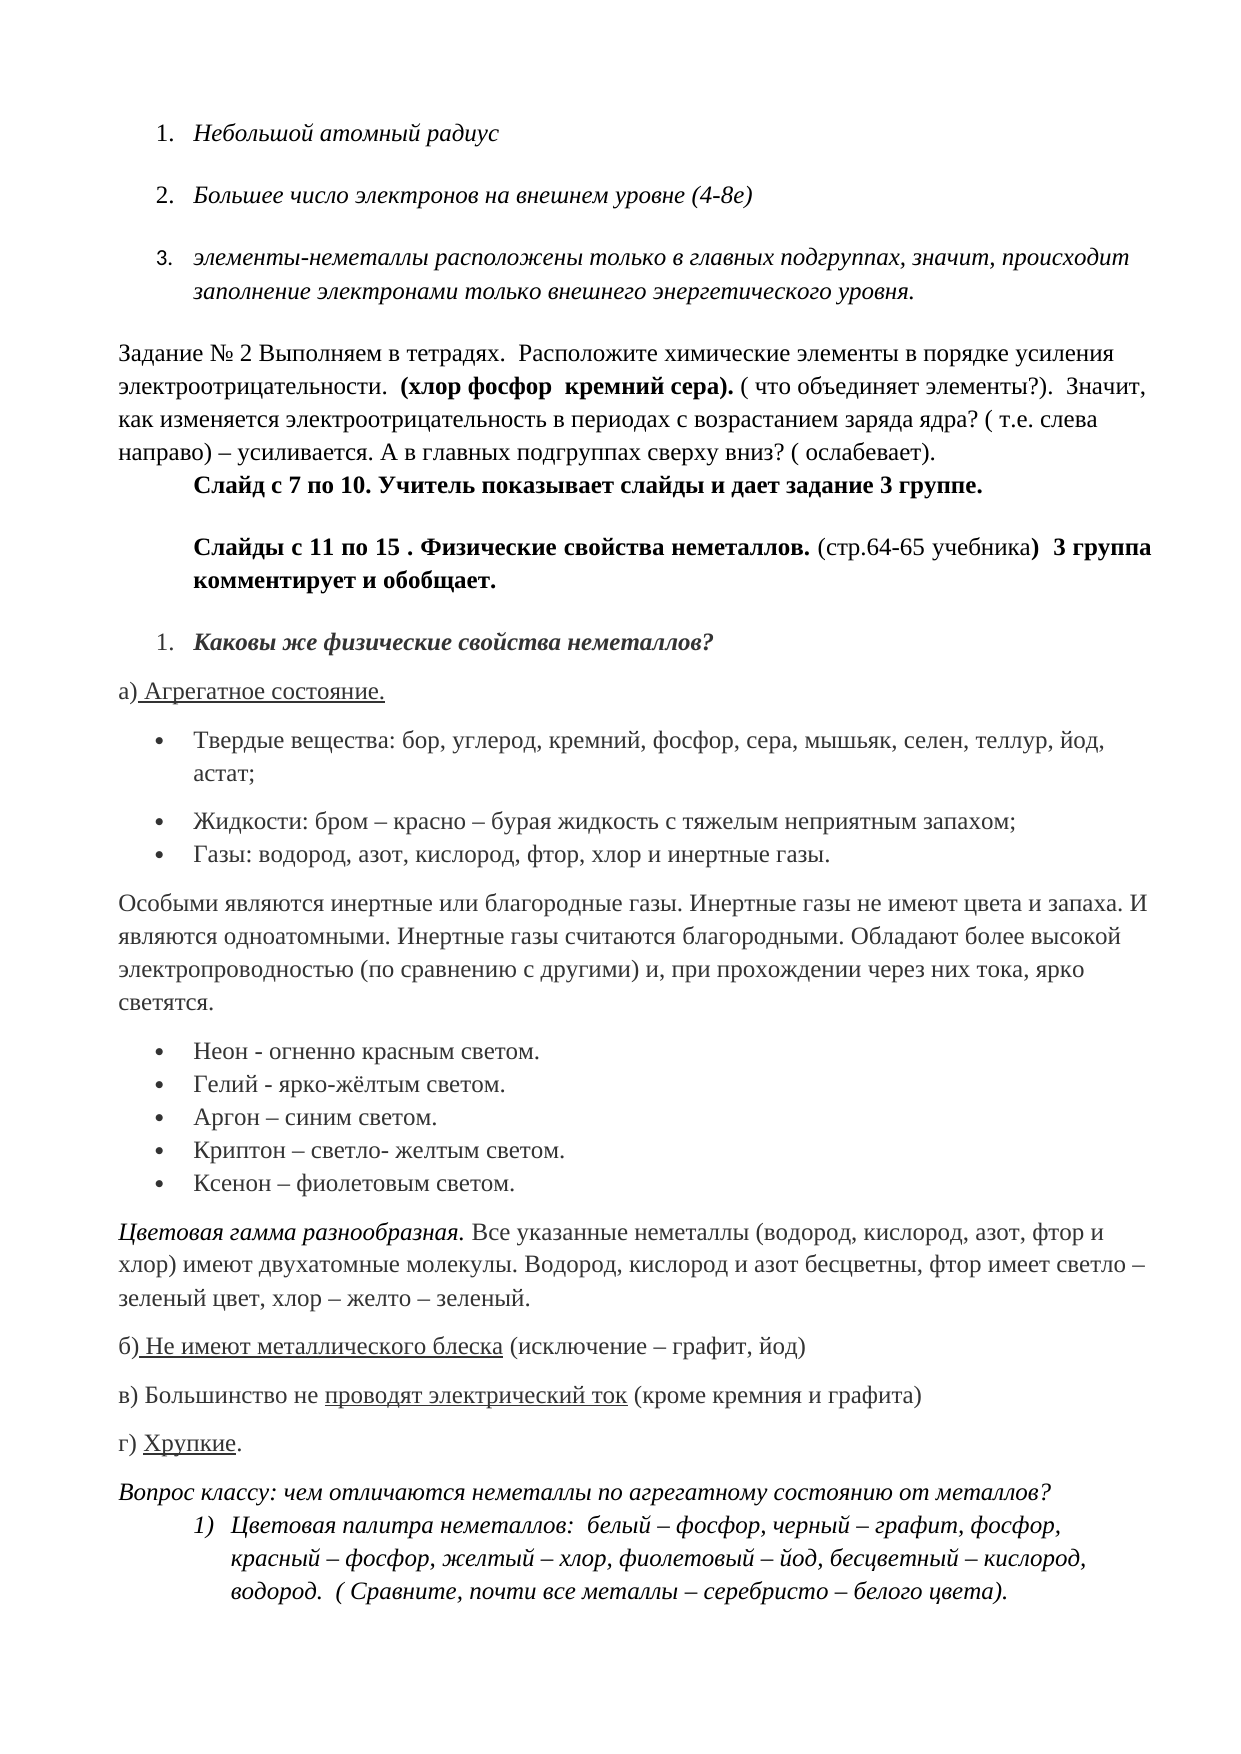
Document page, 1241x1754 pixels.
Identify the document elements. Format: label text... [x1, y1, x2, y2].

text а) Агрегатное состояние. [118, 676, 1152, 705]
text г) Хрупкие. [118, 1428, 1152, 1457]
list Большее число электронов на внешнем уровне (4-8е) [156, 180, 1152, 209]
text Особыми являются инертные или благородные газы. Инертные газы не имеют цвета и запаха. И являются одноатомными. Инертные газы считаются благородными. Обладают более высокой электропроводностью (по сравнению с другими) и, при прохождении через них тока, ярко светятся. [118, 888, 1152, 1016]
text Слайд с 7 по 10. Учитель показывает слайды и дает задание 3 группе. [118, 470, 1152, 499]
list Криптон – светло- желтым светом. [156, 1135, 1152, 1164]
text в) Большинство не проводят электрический ток (кроме кремния и графита) [118, 1380, 1152, 1409]
list Газы: водород, азот, кислород, фтор, хлор и инертные газы. [156, 839, 1152, 868]
text Слайды с 11 по 15 . Физические свойства неметаллов. (стр.64-65 учебника) 3 группа комментирует и обобщает. [193, 532, 1152, 594]
list Аргон – синим светом. [156, 1102, 1152, 1131]
list Каковы же физические свойства неметаллов? [156, 627, 1152, 656]
list Гелий - ярко-жёлтым светом. [156, 1069, 1152, 1098]
text Цветовая гамма разнообразная. Все указанные неметаллы (водород, кислород, азот, фтор и хлор) имеют двухатомные молекулы. Водород, кислород и азот бесцветны, фтор имеет светло – зеленый цвет, хлор – желто – зеленый. [118, 1217, 1152, 1311]
list Ксенон – фиолетовым светом. [156, 1168, 1152, 1197]
text Вопрос классу: чем отличаются неметаллы по агрегатному состоянию от металлов? [118, 1477, 1152, 1506]
list Жидкости: бром – красно – бурая жидкость с тяжелым неприятным запахом; [156, 806, 1152, 835]
list Твердые вещества: бор, углерод, кремний, фосфор, сера, мышьяк, селен, теллур, йод, астат; [156, 725, 1152, 787]
list Неон - огненно красным светом. [156, 1036, 1152, 1064]
list Небольшой атомный радиус [156, 118, 1152, 147]
text б) Не имеют металлического блеска (исключение – графит, йод) [118, 1331, 1152, 1360]
list Цветовая палитра неметаллов: белый – фосфор, черный – графит, фосфор, красный – фосфор, желтый – хлор, фиолетовый – йод, бесцветный – кислород, водород. ( Сравните, почти все металлы – серебристо – белого цвета). [193, 1510, 1152, 1605]
text Задание № 2 Выполняем в тетрадях. Расположите химические элементы в порядке усиления электроотрицательности. (хлор фосфор кремний сера). ( что объединяет элементы?). Значит, как изменяется электроотрицательность в периодах с возрастанием заряда ядра? ( т.е. слева направо) – усиливается. А в главных подгруппах сверху вниз? ( ослабевает). [118, 338, 1152, 466]
list элементы-неметаллы расположены только в главных подгруппах, значит, происходит заполнение электронами только внешнего энергетического уровня. [156, 242, 1152, 304]
